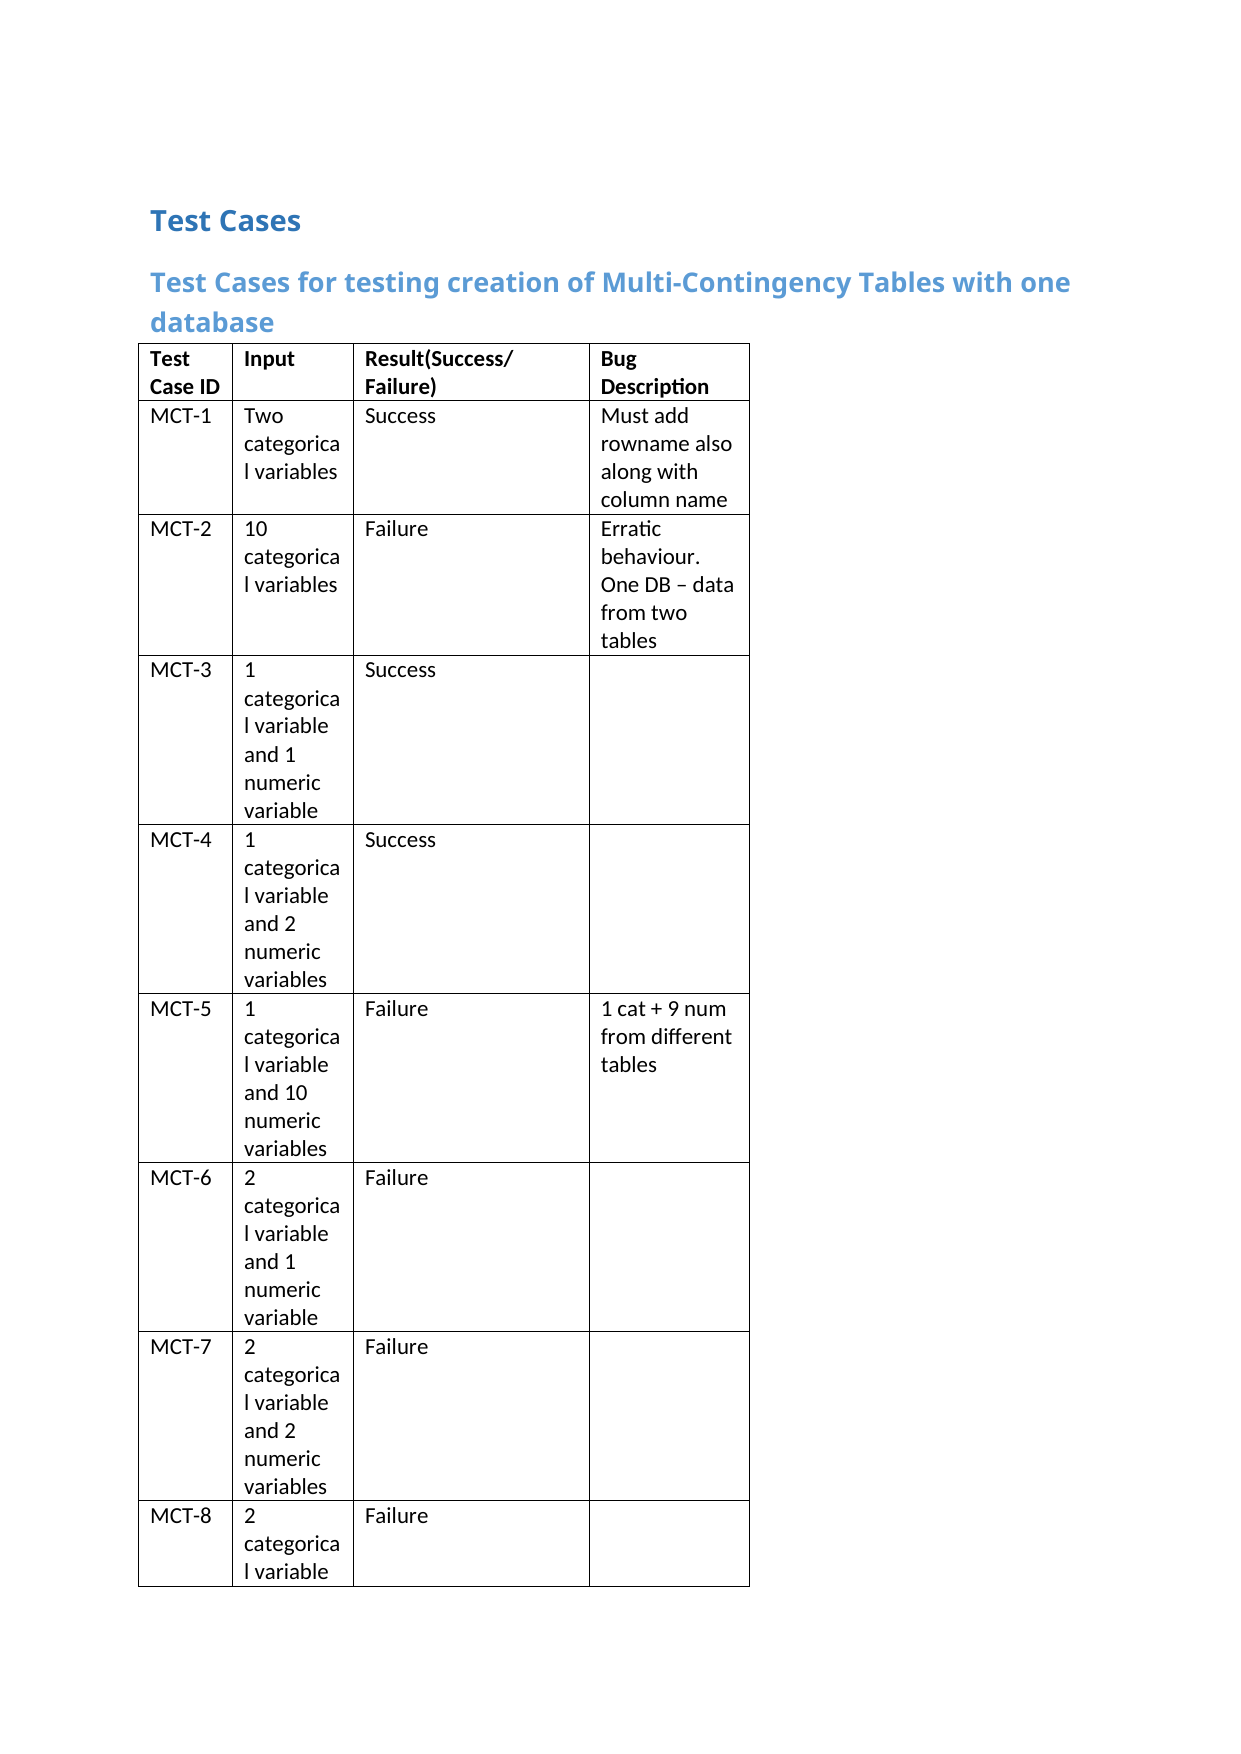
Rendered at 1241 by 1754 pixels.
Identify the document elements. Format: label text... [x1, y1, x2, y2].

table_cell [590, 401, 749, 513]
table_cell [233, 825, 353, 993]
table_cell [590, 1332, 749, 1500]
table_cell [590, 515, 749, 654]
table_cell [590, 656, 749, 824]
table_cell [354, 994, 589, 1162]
subtitle Test Cases [150, 200, 1090, 240]
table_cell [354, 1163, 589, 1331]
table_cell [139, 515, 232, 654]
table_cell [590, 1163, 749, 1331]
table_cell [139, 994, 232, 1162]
subtitle Test Cases for testing creation of Multi-Contingency Tables with one database [150, 264, 1090, 340]
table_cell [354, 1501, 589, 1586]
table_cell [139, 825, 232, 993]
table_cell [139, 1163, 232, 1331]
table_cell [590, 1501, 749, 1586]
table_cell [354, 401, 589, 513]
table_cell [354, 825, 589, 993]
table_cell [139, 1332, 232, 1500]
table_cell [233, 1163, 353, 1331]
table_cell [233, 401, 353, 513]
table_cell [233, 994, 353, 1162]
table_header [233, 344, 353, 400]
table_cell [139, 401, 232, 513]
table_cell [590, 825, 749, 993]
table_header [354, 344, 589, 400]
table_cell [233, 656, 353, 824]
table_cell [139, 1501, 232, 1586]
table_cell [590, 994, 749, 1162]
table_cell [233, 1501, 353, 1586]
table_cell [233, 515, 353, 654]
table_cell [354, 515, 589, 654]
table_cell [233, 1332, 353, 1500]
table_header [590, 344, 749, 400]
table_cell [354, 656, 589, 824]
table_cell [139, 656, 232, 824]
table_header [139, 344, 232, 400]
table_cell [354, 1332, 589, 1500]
